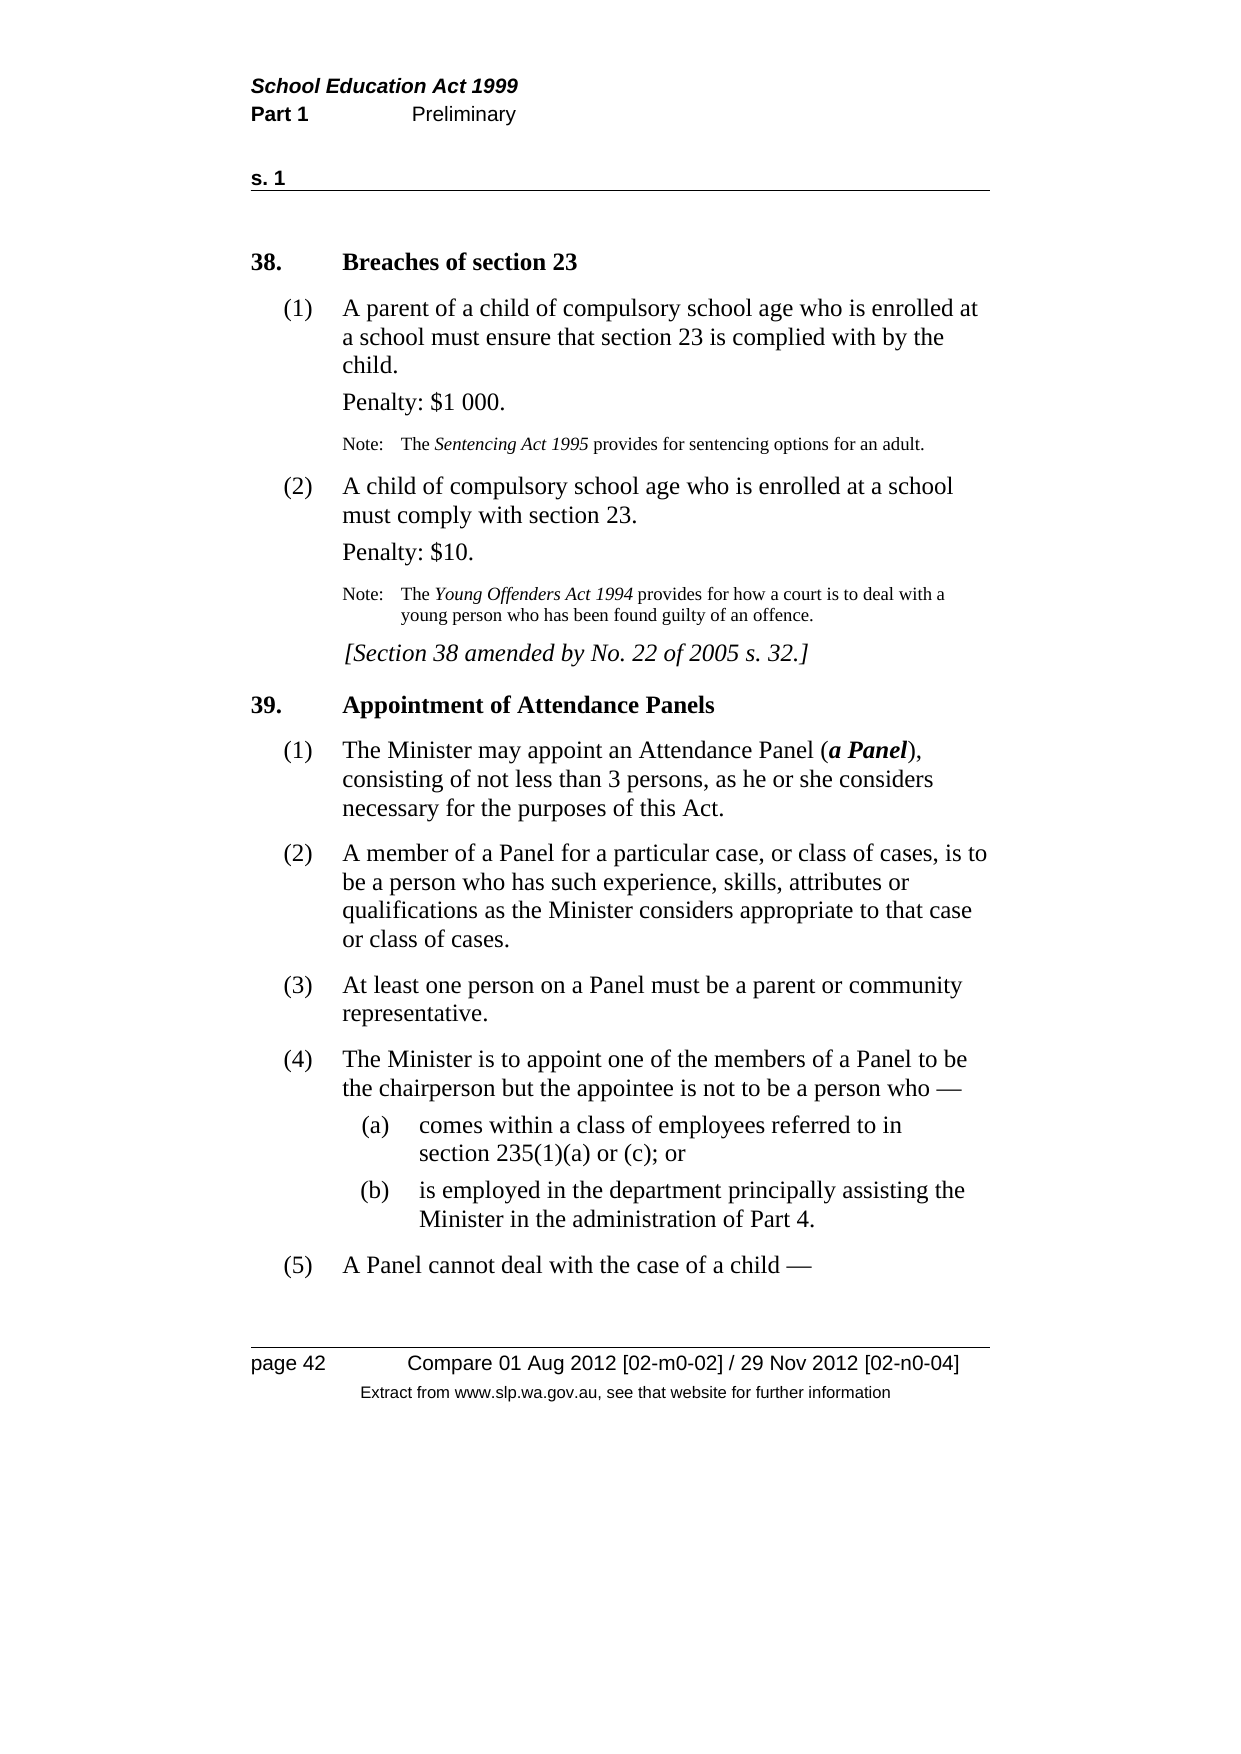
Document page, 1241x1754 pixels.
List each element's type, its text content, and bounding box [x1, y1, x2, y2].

text Note: The Young Offenders Act 1994 provides for how a court is to deal with a young person who has been found guilty of an offence. [251, 582, 990, 626]
subtitle 38. Breaches of section 23 [251, 247, 990, 276]
text (2) A member of a Panel for a particular case, or class of cases, is to be a person who has such experience, skills, attributes or qualifications as the Minister considers appropriate to that case or class of cases. [251, 838, 990, 953]
subtitle 39. Appointment of Attendance Panels [251, 690, 990, 718]
text (4) The Minister is to appoint one of the members of a Panel to be the chairperson but the appointee is not to be a person who — [251, 1044, 990, 1101]
text (b) is employed in the department principally assisting the Minister in the administration of Part 4. [251, 1176, 990, 1233]
text (5) A Panel cannot deal with the case of a child — [251, 1250, 990, 1278]
text (a) comes within a class of employees referred to in section 235(1)(a) or (c); or [251, 1110, 990, 1167]
text (1) The Minister may appoint an Attendance Panel (a Panel), consisting of not less than 3 persons, as he or she considers necessary for the purposes of this Act. [251, 735, 990, 821]
text [Section 38 amended by No. 22 of 2005 s. 32.] [251, 638, 990, 667]
text Penalty: $1 000. [251, 387, 990, 416]
text (2) A child of compulsory school age who is enrolled at a school must comply with section 23. [251, 471, 990, 529]
text (1) A parent of a child of compulsory school age who is enrolled at a school must ensure that section 23 is complied with by the child. [251, 293, 990, 379]
text (3) At least one person on a Panel must be a parent or community representative. [251, 970, 990, 1027]
text Penalty: $10. [251, 537, 990, 566]
text Note: The Sentencing Act 1995 provides for sentencing options for an adult. [251, 433, 990, 454]
